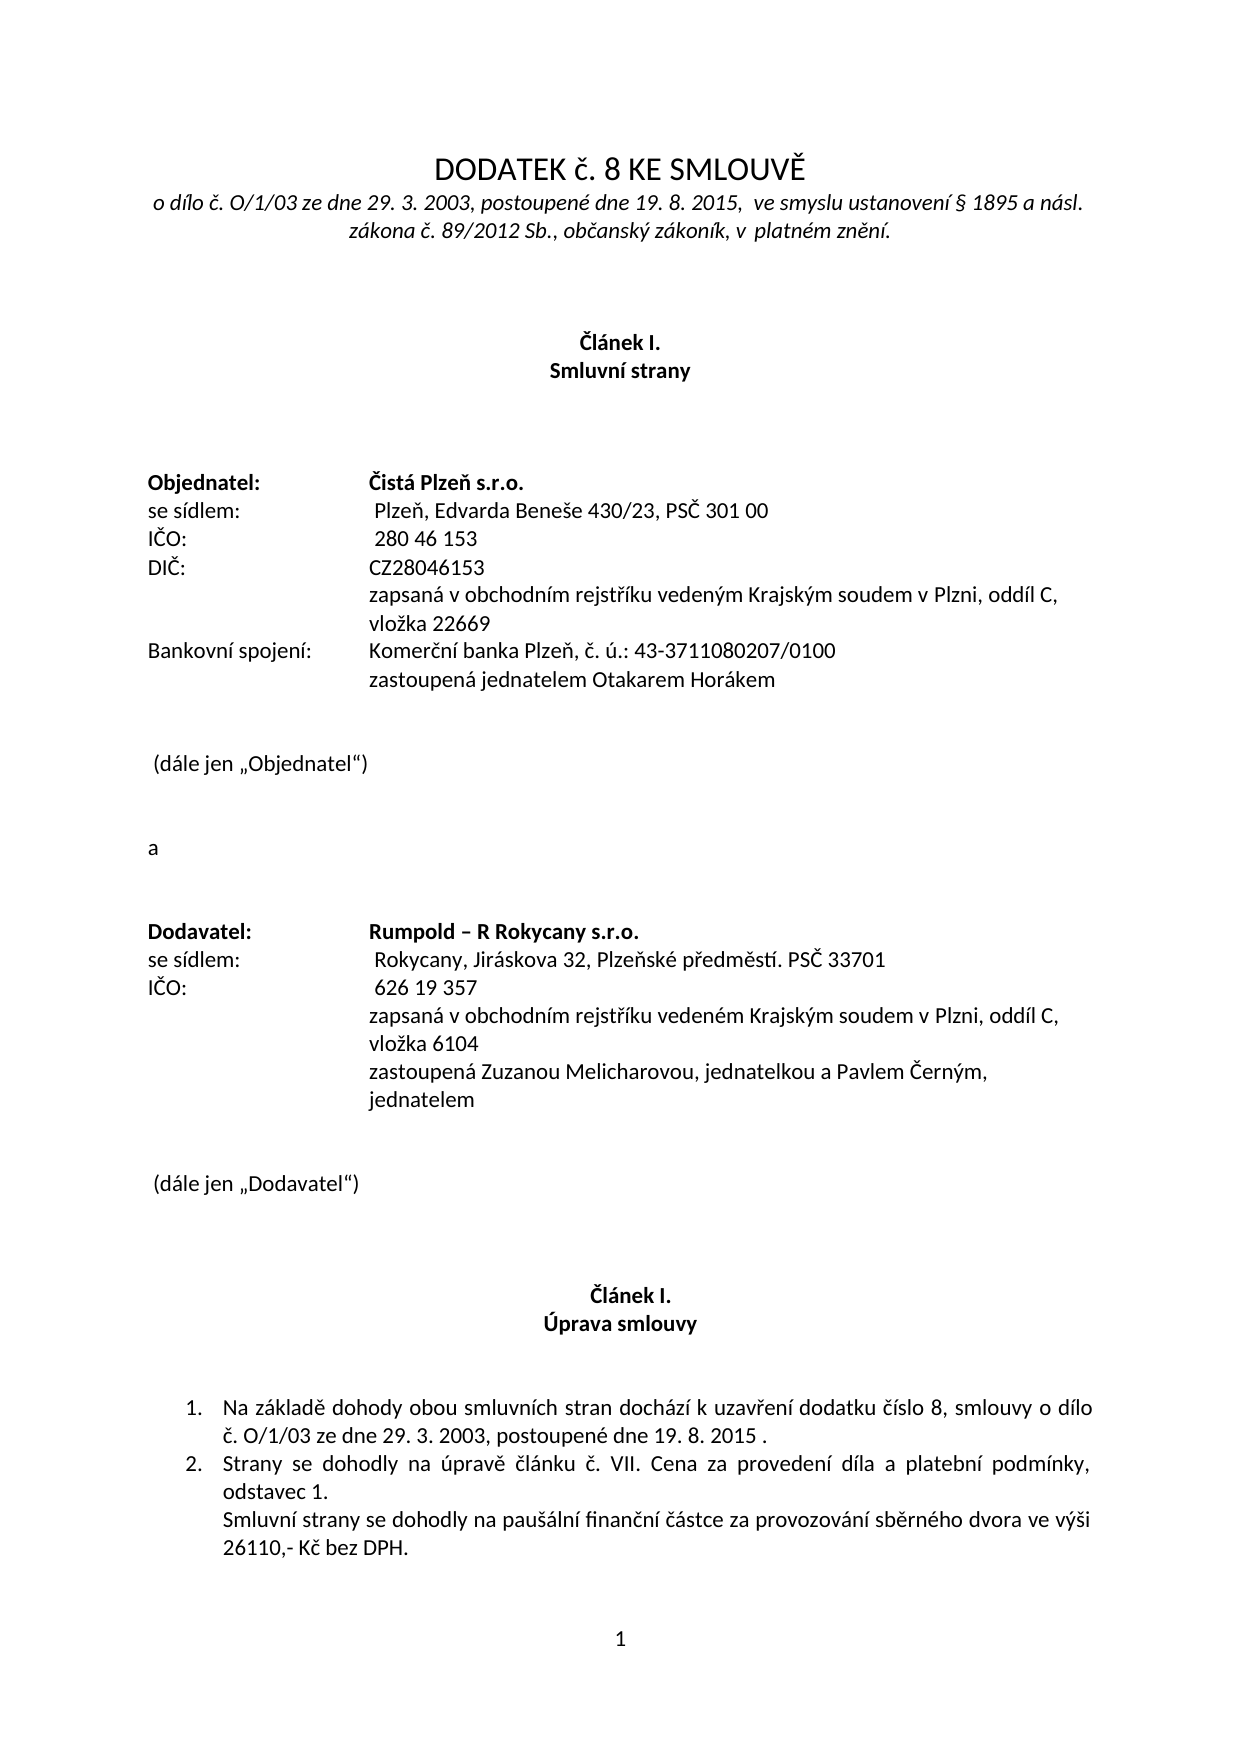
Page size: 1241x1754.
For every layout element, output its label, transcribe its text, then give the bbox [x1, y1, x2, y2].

text DIČ: CZ28046153 [148, 553, 1093, 581]
text se sídlem: Rokycany, Jiráskova 32, Plzeňské předměstí. PSČ 33701 [148, 945, 1093, 973]
list Smluvní strany se dohodly na paušální finanční částce za provozování sběrného dvora ve výši 26110,- Kč bez DPH. [223, 1505, 1093, 1561]
text Smluvní strany [148, 356, 1093, 384]
text DODATEK č. 8 KE SMLOUVĚ [148, 148, 1093, 188]
list Na základě dohody obou smluvních stran dochází k uzavření dodatku číslo 8, smlouvy o dílo č. O/1/03 ze dne 29. 3. 2003, postoupené dne 19. 8. 2015 . [185, 1393, 1093, 1449]
text zastoupená Zuzanou Melicharovou, jednatelkou a Pavlem Černým, jednatelem [369, 1057, 1093, 1113]
text o dílo č. O/1/03 ze dne 29. 3. 2003, postoupené dne 19. 8. 2015, ve smyslu ustanovení § 1895 a násl. zákona č. 89/2012 Sb., občanský zákoník, v platném znění. [148, 188, 1093, 244]
text se sídlem: Plzeň, Edvarda Beneše 430/23, PSČ 301 00 [148, 497, 1093, 524]
text (dále jen „Objednatel“) [148, 749, 1093, 777]
text Objednatel: Čistá Plzeň s.r.o. [148, 468, 1093, 497]
list Strany se dohodly na úpravě článku č. VII. Cena za provedení díla a platební podmínky, odstavec 1. [185, 1449, 1093, 1505]
text zastoupená jednatelem Otakarem Horákem [148, 665, 1093, 693]
text Bankovní spojení: Komerční banka Plzeň, č. ú.: 43-3711080207/0100 [148, 637, 1093, 665]
text IČO: 626 19 357 [148, 973, 1093, 1001]
text Úprava smlouvy [148, 1309, 1093, 1337]
text (dále jen „Dodavatel“) [148, 1169, 1093, 1197]
text zapsaná v obchodním rejstříku vedeném Krajským soudem v Plzni, oddíl C, vložka 6104 [369, 1001, 1093, 1057]
text Článek I. [148, 328, 1093, 356]
text IČO: 280 46 153 [148, 524, 1093, 553]
text Článek I. [516, 1281, 1093, 1309]
text a [148, 833, 1093, 861]
text Dodavatel: Rumpold – R Rokycany s.r.o. [148, 917, 1093, 945]
text zapsaná v obchodním rejstříku vedeným Krajským soudem v Plzni, oddíl C, vložka 22669 [369, 581, 1093, 637]
